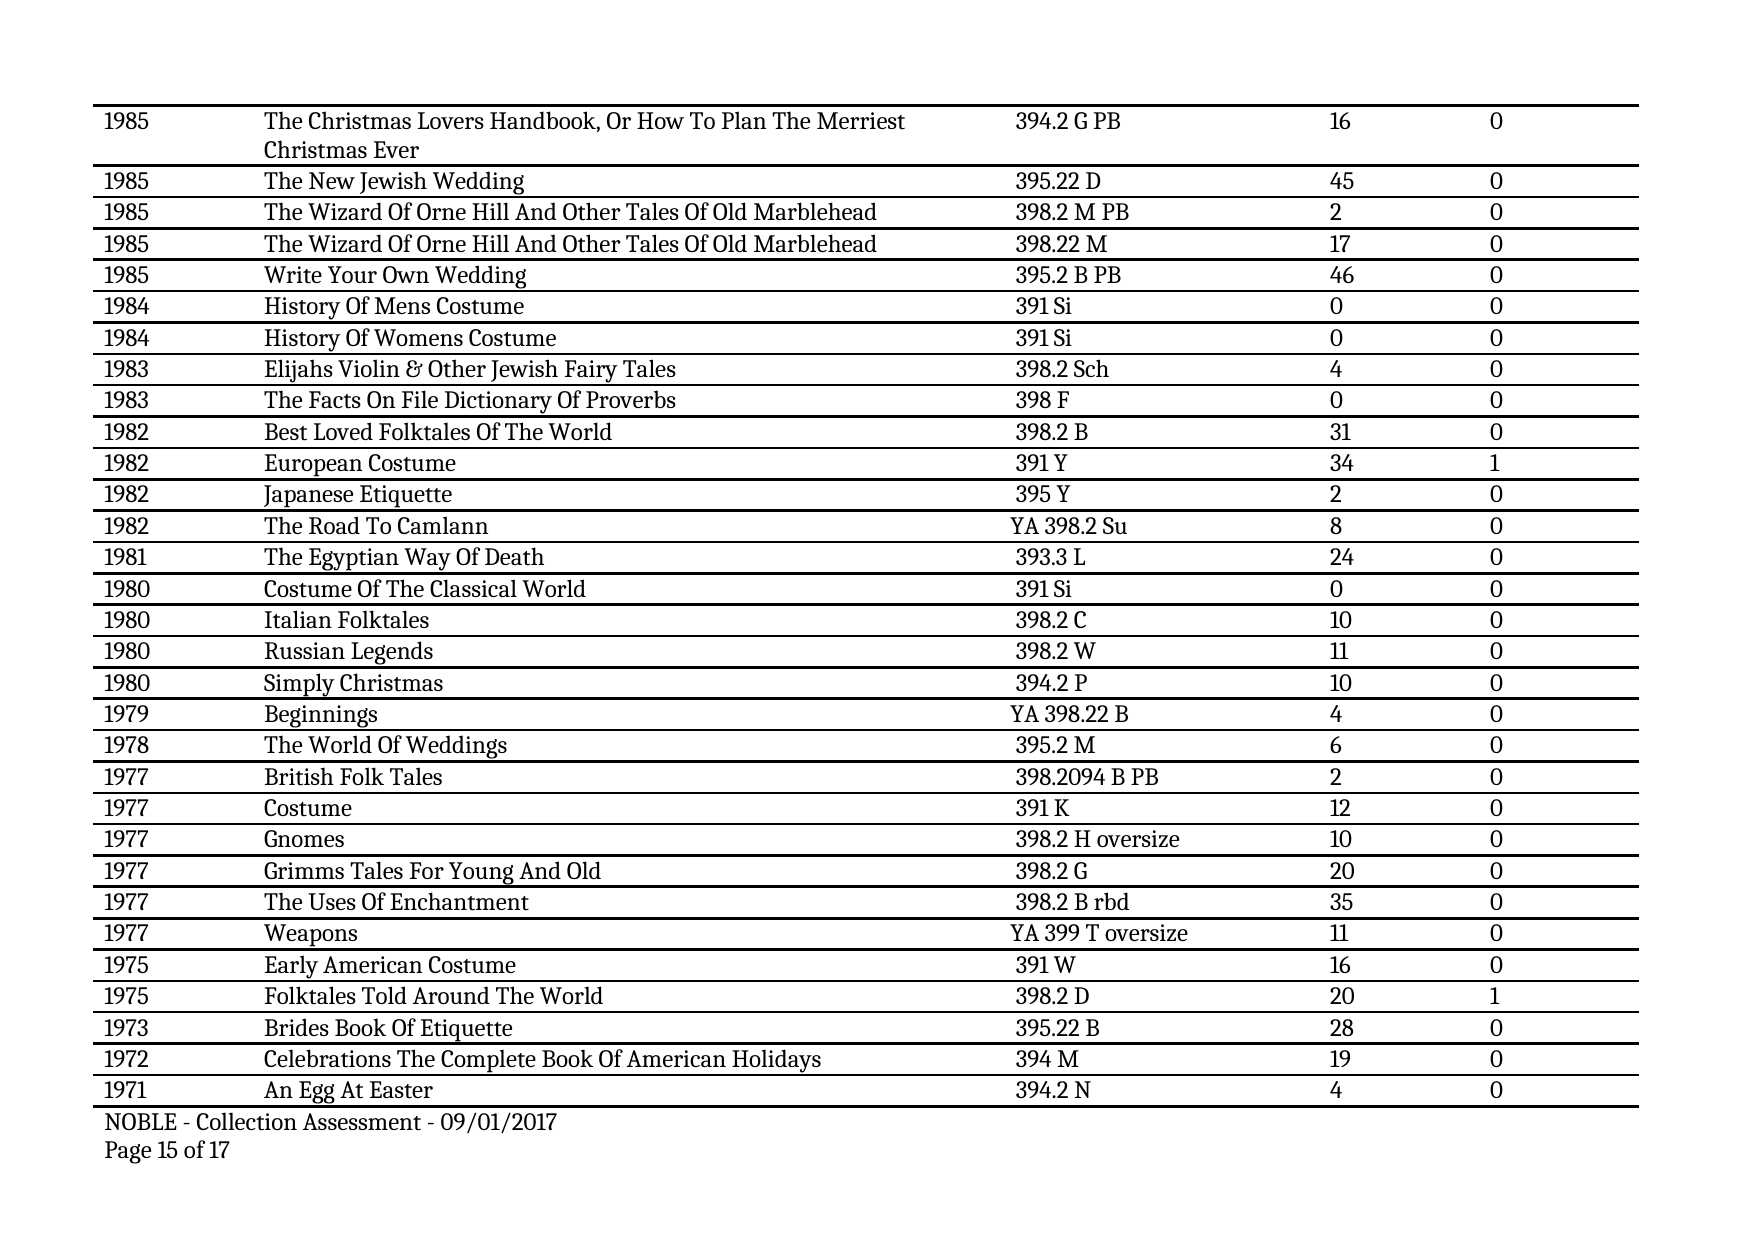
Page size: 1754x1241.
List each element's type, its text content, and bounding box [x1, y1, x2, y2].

table_cell 0 [1479, 355, 1638, 384]
table_cell 391 K [999, 794, 1319, 823]
table_cell 17 [1319, 230, 1478, 258]
table_cell Write Your Own Wedding [253, 261, 999, 290]
table_cell 2 [1319, 198, 1478, 227]
table_cell 0 [1479, 261, 1638, 290]
table_cell 398.2 B rbd [999, 888, 1319, 917]
table_cell 20 [1319, 982, 1478, 1011]
table_cell 1 [1479, 449, 1638, 478]
table_cell 1972 [93, 1045, 253, 1073]
table_cell 1985 [93, 230, 253, 258]
table_cell 0 [1479, 386, 1638, 415]
table_cell The Egyptian Way Of Death [253, 543, 999, 572]
table_cell 0 [1479, 637, 1638, 666]
table_cell 11 [1319, 920, 1478, 948]
table_cell Simply Christmas [253, 669, 999, 697]
table_cell 391 W [999, 951, 1319, 979]
table_cell 0 [1479, 230, 1638, 258]
table_cell 1977 [93, 920, 253, 948]
table_cell 10 [1319, 669, 1478, 697]
table_cell 398.22 M [999, 230, 1319, 258]
table_cell 394.2 G PB [999, 107, 1319, 164]
table_cell 1981 [93, 543, 253, 572]
table_cell 1977 [93, 825, 253, 854]
table_cell 12 [1319, 794, 1478, 823]
table_cell 46 [1319, 261, 1478, 290]
table_cell 35 [1319, 888, 1478, 917]
table_cell Weapons [253, 920, 999, 948]
table_cell 45 [1319, 167, 1478, 196]
table_cell The Uses Of Enchantment [253, 888, 999, 917]
table_cell 0 [1319, 386, 1478, 415]
table_cell 0 [1479, 825, 1638, 854]
table_cell 16 [1319, 107, 1478, 164]
table_cell 398.2 W [999, 637, 1319, 666]
table_cell Celebrations The Complete Book Of American Holidays [253, 1045, 999, 1073]
table_cell 1971 [93, 1076, 253, 1105]
table_cell 1977 [93, 857, 253, 885]
table_cell Early American Costume [253, 951, 999, 979]
table_cell 1982 [93, 418, 253, 446]
table_cell 0 [1479, 794, 1638, 823]
table_cell 0 [1479, 763, 1638, 791]
table_cell 8 [1319, 512, 1478, 541]
table_cell 0 [1479, 606, 1638, 634]
table_cell The Christmas Lovers Handbook, Or How To Plan The Merriest Christmas Ever [253, 107, 999, 164]
table_cell 24 [1319, 543, 1478, 572]
table_cell 395.2 M [999, 731, 1319, 760]
table_cell 1973 [93, 1013, 253, 1042]
table_cell 398.2 D [999, 982, 1319, 1011]
table_cell Folktales Told Around The World [253, 982, 999, 1011]
table_cell 398.2 B [999, 418, 1319, 446]
table_cell 0 [1479, 1076, 1638, 1105]
table_cell 391 Si [999, 324, 1319, 352]
table_cell 0 [1479, 1045, 1638, 1073]
table_cell 4 [1319, 355, 1478, 384]
table_cell 0 [1479, 543, 1638, 572]
table_cell 4 [1319, 700, 1478, 729]
table_cell 1985 [93, 198, 253, 227]
table_cell Gnomes [253, 825, 999, 854]
table_cell 1979 [93, 700, 253, 729]
table_cell 1980 [93, 669, 253, 697]
table_cell 0 [1479, 920, 1638, 948]
table_cell 1983 [93, 355, 253, 384]
table_cell Italian Folktales [253, 606, 999, 634]
table_cell 0 [1479, 731, 1638, 760]
table_cell 0 [1479, 888, 1638, 917]
table_cell 1975 [93, 982, 253, 1011]
table_cell 0 [1479, 512, 1638, 541]
table_cell 391 Y [999, 449, 1319, 478]
table_cell 0 [1319, 292, 1478, 321]
table_cell 34 [1319, 449, 1478, 478]
table_cell 10 [1319, 825, 1478, 854]
table_cell YA 398.22 B [999, 700, 1319, 729]
table_cell 0 [1479, 575, 1638, 603]
table_cell 395.2 B PB [999, 261, 1319, 290]
table_cell 1984 [93, 292, 253, 321]
table_cell 0 [1479, 481, 1638, 509]
table_cell 395 Y [999, 481, 1319, 509]
table_cell 391 Si [999, 575, 1319, 603]
table_cell British Folk Tales [253, 763, 999, 791]
table_cell 1 [1479, 982, 1638, 1011]
table_cell European Costume [253, 449, 999, 478]
table_cell 4 [1319, 1076, 1478, 1105]
table_cell 0 [1479, 418, 1638, 446]
table_cell 31 [1319, 418, 1478, 446]
table_cell 1982 [93, 512, 253, 541]
table_cell 398 F [999, 386, 1319, 415]
table_cell 394.2 N [999, 1076, 1319, 1105]
table_cell 398.2094 B PB [999, 763, 1319, 791]
table_cell 0 [1319, 575, 1478, 603]
table_cell 1985 [93, 167, 253, 196]
table_cell 0 [1479, 167, 1638, 196]
table_cell 0 [1479, 324, 1638, 352]
table_cell 1978 [93, 731, 253, 760]
table_cell 1982 [93, 481, 253, 509]
table_cell 0 [1319, 324, 1478, 352]
table_cell Russian Legends [253, 637, 999, 666]
table_cell 394.2 P [999, 669, 1319, 697]
table_cell 1975 [93, 951, 253, 979]
table_cell 0 [1479, 951, 1638, 979]
table_cell 1980 [93, 637, 253, 666]
table_cell 398.2 C [999, 606, 1319, 634]
table_cell 398.2 G [999, 857, 1319, 885]
table_cell The World Of Weddings [253, 731, 999, 760]
table_cell The Wizard Of Orne Hill And Other Tales Of Old Marblehead [253, 230, 999, 258]
table_cell 6 [1319, 731, 1478, 760]
table_cell YA 399 T oversize [999, 920, 1319, 948]
table_cell 1980 [93, 606, 253, 634]
table_cell 28 [1319, 1013, 1478, 1042]
table_cell 1985 [93, 261, 253, 290]
table_cell The Road To Camlann [253, 512, 999, 541]
table_cell 1977 [93, 888, 253, 917]
table_cell 2 [1319, 763, 1478, 791]
table_cell Costume [253, 794, 999, 823]
table_cell The Wizard Of Orne Hill And Other Tales Of Old Marblehead [253, 198, 999, 227]
table_cell 1983 [93, 386, 253, 415]
table_cell 398.2 M PB [999, 198, 1319, 227]
table_cell 393.3 L [999, 543, 1319, 572]
table_cell Japanese Etiquette [253, 481, 999, 509]
table_cell 395.22 B [999, 1013, 1319, 1042]
table_cell 10 [1319, 606, 1478, 634]
table_cell 19 [1319, 1045, 1478, 1073]
table_cell 11 [1319, 637, 1478, 666]
table_cell 0 [1479, 198, 1638, 227]
table_cell 398.2 H oversize [999, 825, 1319, 854]
table_cell Best Loved Folktales Of The World [253, 418, 999, 446]
table_cell The Facts On File Dictionary Of Proverbs [253, 386, 999, 415]
table_cell 1984 [93, 324, 253, 352]
table_cell 20 [1319, 857, 1478, 885]
table_cell 0 [1479, 700, 1638, 729]
table_cell 398.2 Sch [999, 355, 1319, 384]
table_cell History Of Mens Costume [253, 292, 999, 321]
table_cell YA 398.2 Su [999, 512, 1319, 541]
table_cell 0 [1479, 292, 1638, 321]
table_cell 1985 [93, 107, 253, 164]
table_cell 1982 [93, 449, 253, 478]
table_cell 0 [1479, 669, 1638, 697]
table_cell 1977 [93, 763, 253, 791]
table_cell 0 [1479, 857, 1638, 885]
table_cell 391 Si [999, 292, 1319, 321]
table_cell Costume Of The Classical World [253, 575, 999, 603]
table_cell 2 [1319, 481, 1478, 509]
table_cell 0 [1479, 1013, 1638, 1042]
table_cell Elijahs Violin & Other Jewish Fairy Tales [253, 355, 999, 384]
table_cell 394 M [999, 1045, 1319, 1073]
table_cell 1980 [93, 575, 253, 603]
table_cell An Egg At Easter [253, 1076, 999, 1105]
table_cell 1977 [93, 794, 253, 823]
table_cell The New Jewish Wedding [253, 167, 999, 196]
table_cell History Of Womens Costume [253, 324, 999, 352]
table_cell 16 [1319, 951, 1478, 979]
table_cell Brides Book Of Etiquette [253, 1013, 999, 1042]
table_cell 0 [1479, 107, 1638, 164]
table_cell 395.22 D [999, 167, 1319, 196]
table_cell Grimms Tales For Young And Old [253, 857, 999, 885]
table_cell Beginnings [253, 700, 999, 729]
